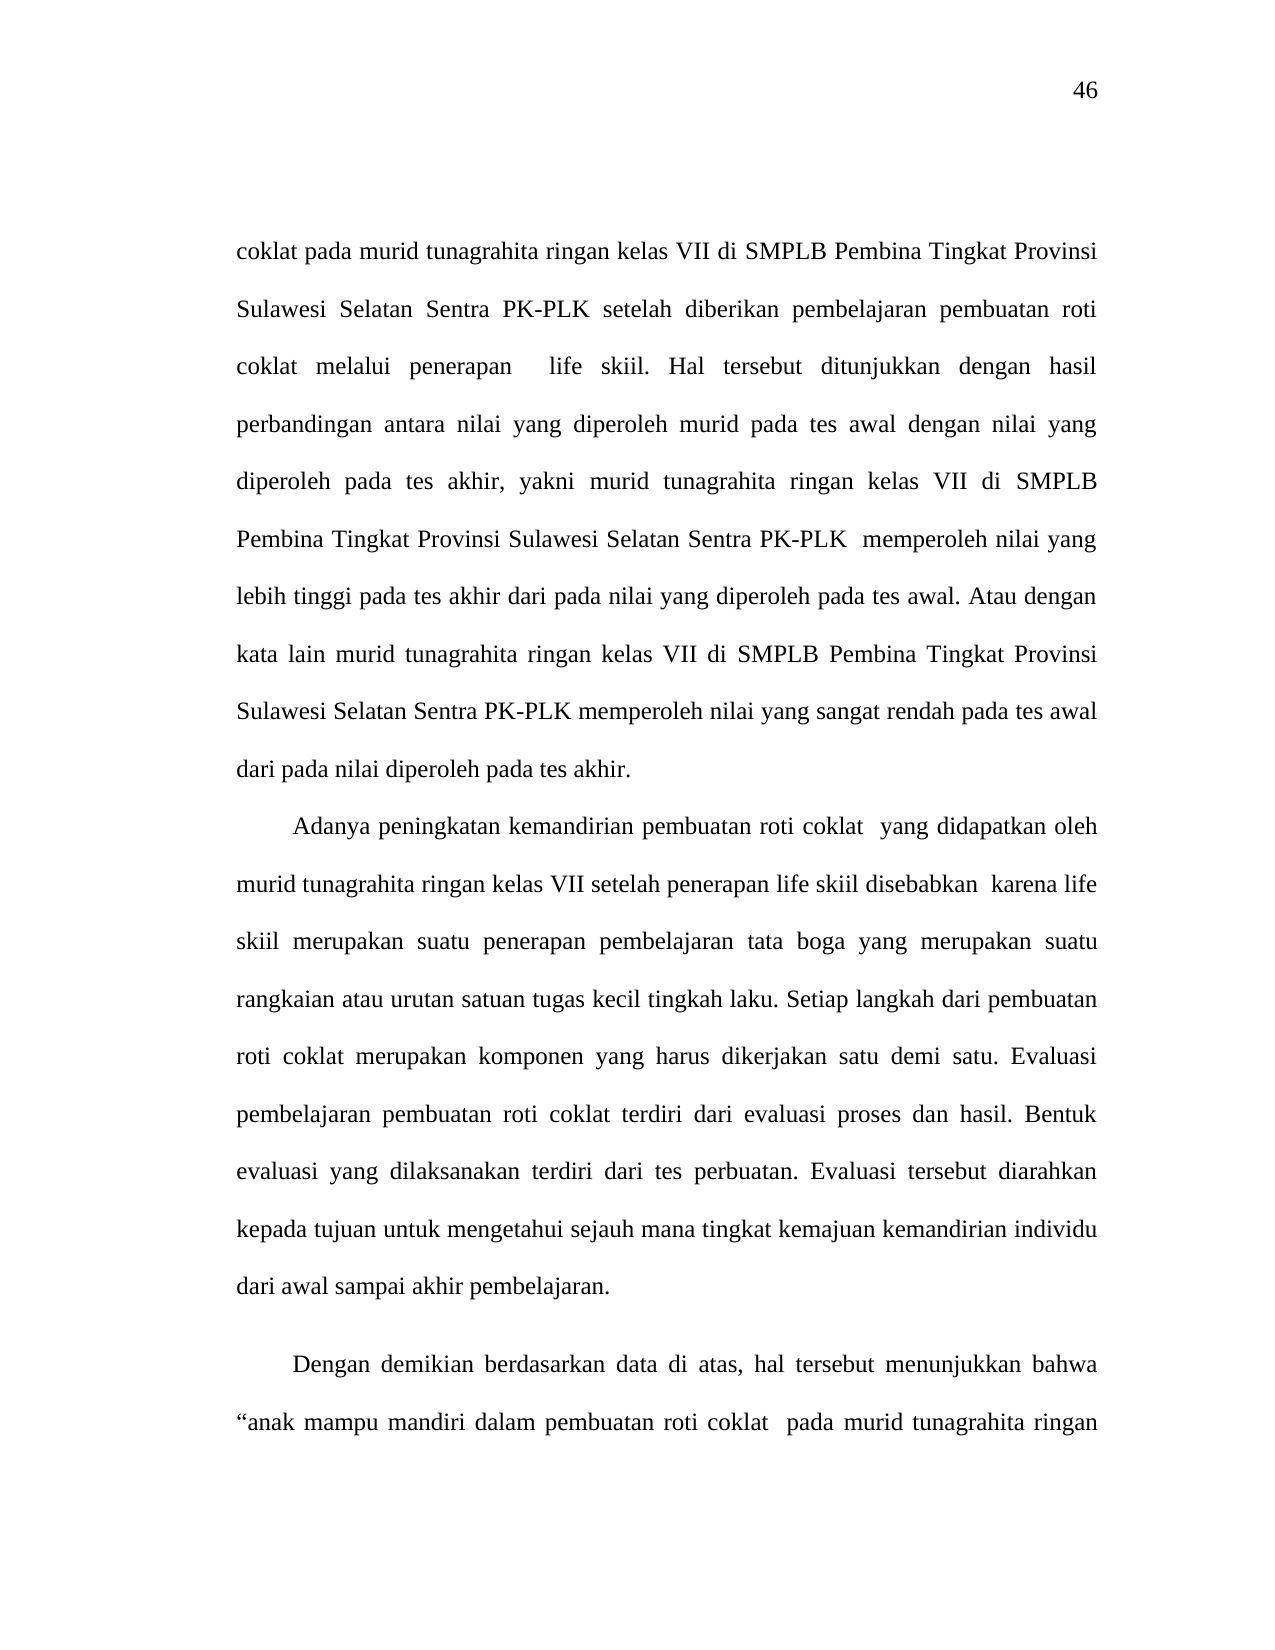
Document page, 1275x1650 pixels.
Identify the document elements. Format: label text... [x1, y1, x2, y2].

text Adanya peningkatan kemandirian pembuatan roti coklat yang didapatkan oleh murid tunagrahita ringan kelas VII setelah penerapan life skiil disebabkan karena life skiil merupakan suatu penerapan pembelajaran tata boga yang merupakan suatu rangkaian atau urutan satuan tugas kecil tingkah laku. Setiap langkah dari pembuatan roti coklat merupakan komponen yang harus dikerjakan satu demi satu. Evaluasi pembelajaran pembuatan roti coklat terdiri dari evaluasi proses dan hasil. Bentuk evaluasi yang dilaksanakan terdiri dari tes perbuatan. Evaluasi tersebut diarahkan kepada tujuan untuk mengetahui sejauh mana tingkat kemajuan kemandirian individu dari awal sampai akhir pembelajaran. [236, 811, 1098, 1300]
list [236, 1349, 1098, 1436]
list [236, 236, 1098, 782]
